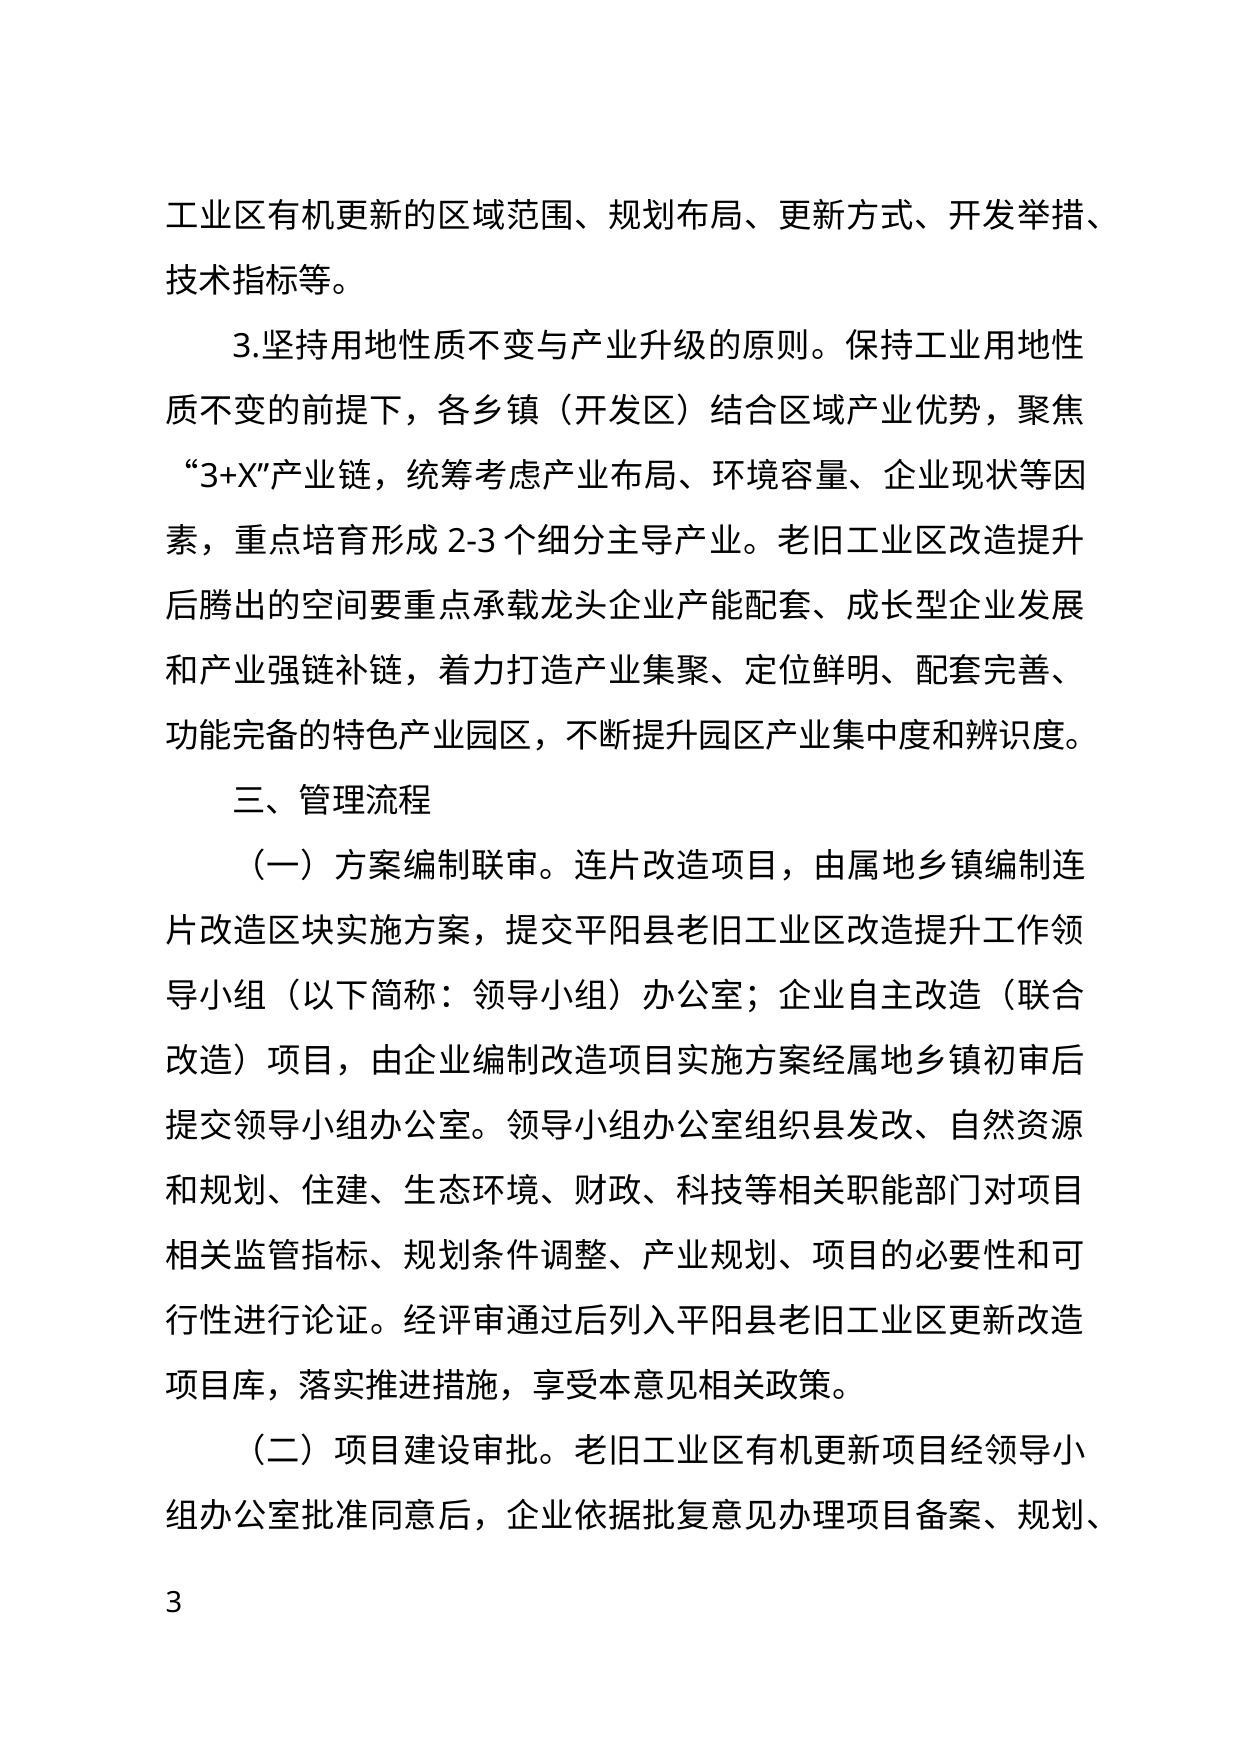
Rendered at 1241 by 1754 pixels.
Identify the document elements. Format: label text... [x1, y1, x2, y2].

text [165, 180, 1087, 310]
text 3.坚持用地性质不变与产业升级的原则。保持工业用地性质不变的前提下，各乡镇（开发区）结合区域产业优势，聚焦“3+X”产业链，统筹考虑产业布局、环境容量、企业现状等因素，重点培育形成2-3个细分主导产业。老旧工业区改造提升后腾出的空间要重点承载龙头企业产能配套、成长型企业发展和产业强链补链，着力打造产业集聚、定位鲜明、配套完善、功能完备的特色产业园区，不断提升园区产业集中度和辨识度。 [165, 310, 1087, 765]
text 三、管理流程 [165, 765, 1087, 830]
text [165, 1415, 1087, 1545]
text （一）方案编制联审。连片改造项目，由属地乡镇编制连片改造区块实施方案，提交平阳县老旧工业区改造提升工作领导小组（以下简称：领导小组）办公室；企业自主改造（联合改造）项目，由企业编制改造项目实施方案经属地乡镇初审后提交领导小组办公室。领导小组办公室组织县发改、自然资源和规划、住建、生态环境、财政、科技等相关职能部门对项目相关监管指标、规划条件调整、产业规划、项目的必要性和可行性进行论证。经评审通过后列入平阳县老旧工业区更新改造项目库，落实推进措施，享受本意见相关政策。 [165, 830, 1087, 1415]
